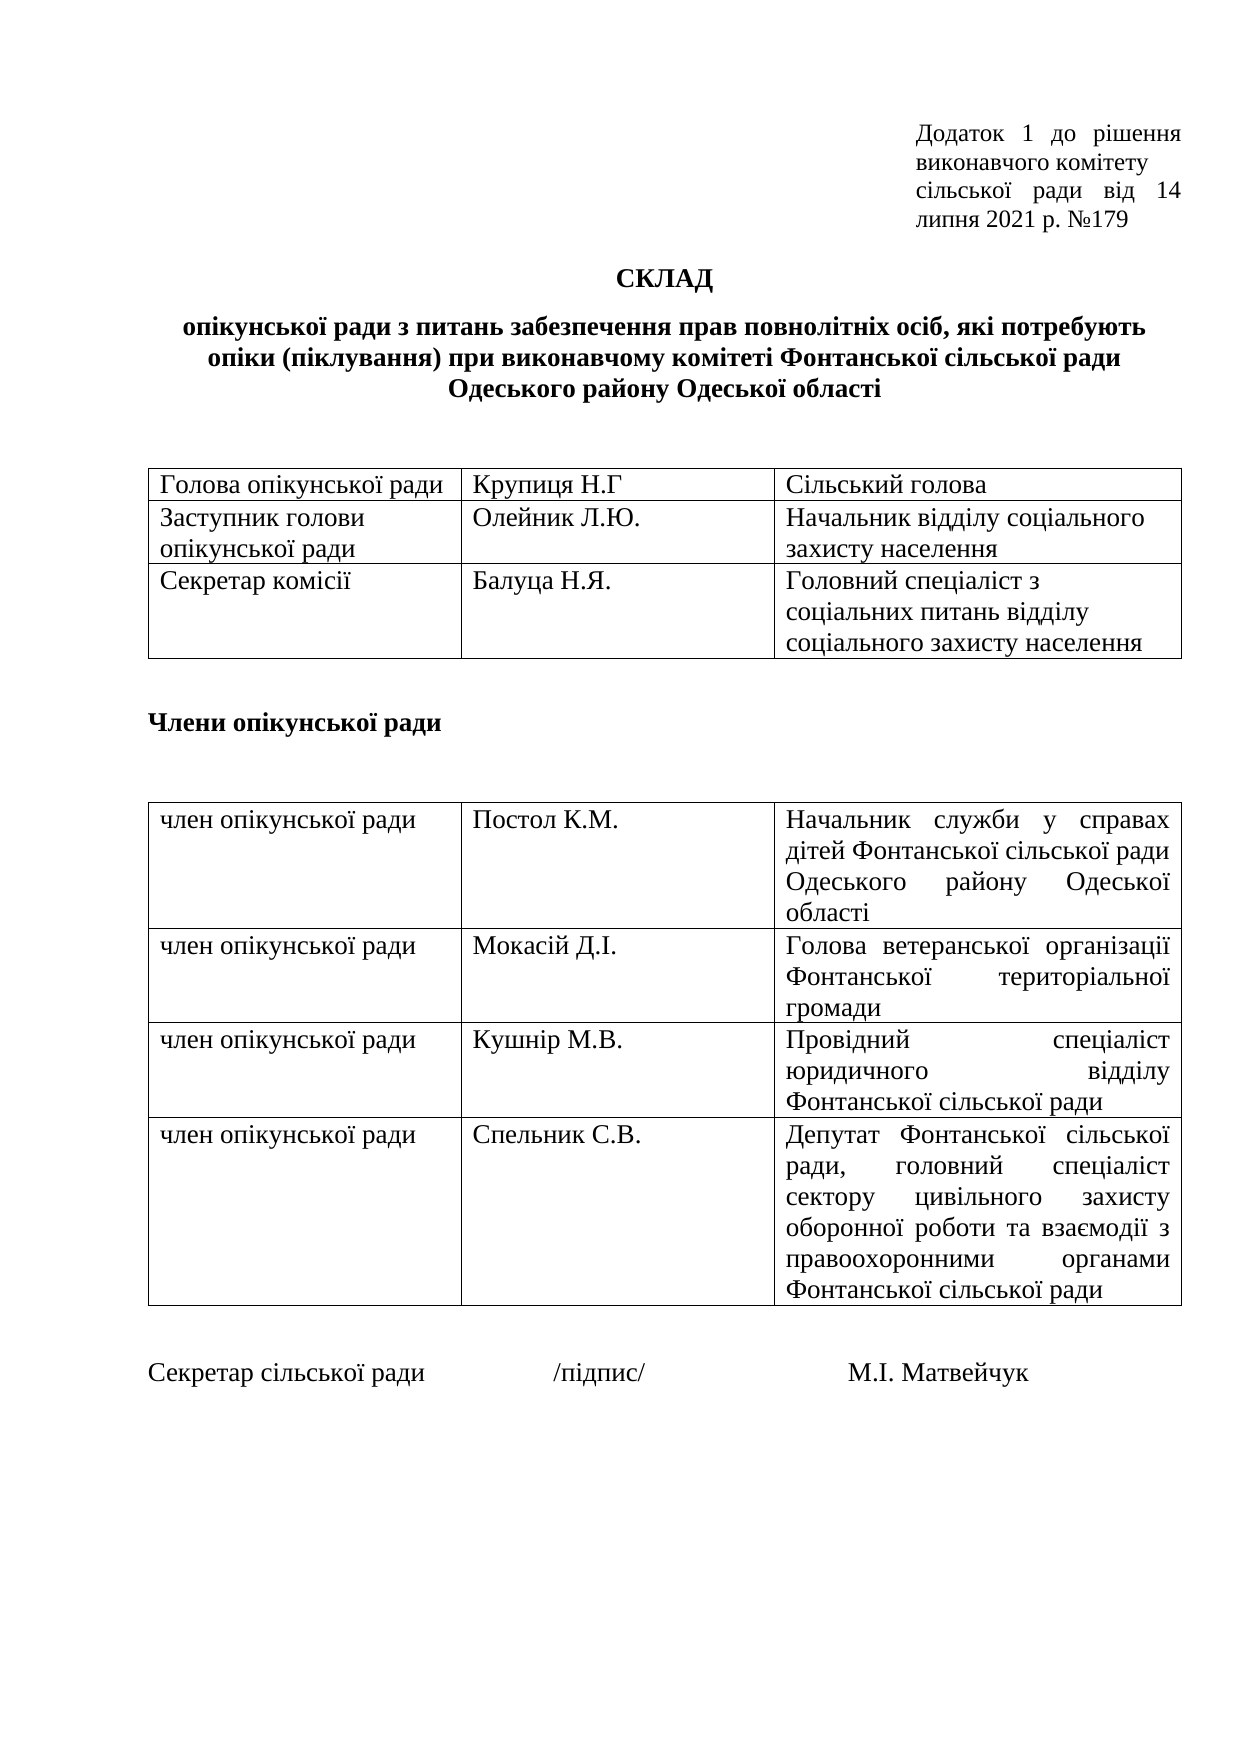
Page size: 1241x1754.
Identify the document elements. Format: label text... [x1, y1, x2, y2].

table_cell Секретар комісії [149, 564, 461, 658]
table_cell Заступник голови опікунської ради [149, 501, 461, 563]
table_cell Кушнір М.В. [462, 1023, 774, 1117]
table_cell член опікунської ради [149, 929, 461, 1022]
table_header Голова опікунської ради [149, 469, 461, 500]
text Члени опікунської ради [148, 706, 1181, 738]
table_header Постол К.М. [462, 803, 774, 928]
table_cell Головний спеціаліст з соціальних питань відділу соціального захисту населення [775, 564, 1181, 658]
table_cell Начальник відділу соціального захисту населення [775, 501, 1181, 563]
table_cell Мокасій Д.І. [462, 929, 774, 1022]
table_cell Балуца Н.Я. [462, 564, 774, 658]
table_header Сільський голова [775, 469, 1181, 500]
table_header Начальник служби у справах дітей Фонтанської сільської ради Одеського району Одеської області [775, 803, 1181, 928]
table_cell член опікунської ради [149, 1118, 461, 1304]
text опікунської ради з питань забезпечення прав повнолітніх осіб, які потребують опіки (піклування) при виконавчому комітеті Фонтанської сільської ради Одеського району Одеської області [148, 310, 1181, 403]
table_cell Спельник С.В. [462, 1118, 774, 1304]
table_cell Олейник Л.Ю. [462, 501, 774, 563]
table_header член опікунської ради [149, 803, 461, 928]
text сільської ради від 14 липня 2021 р. №179 [916, 176, 1181, 233]
text Додаток 1 до рішення виконавчого комітету [916, 118, 1181, 176]
table_cell Голова ветеранської організації Фонтанської територіальної громади [775, 929, 1181, 1022]
table_cell Депутат Фонтанської сільської ради, головний спеціаліст сектору цивільного захисту оборонної роботи та взаємодії з правоохоронними органами Фонтанської сільської ради [775, 1118, 1181, 1304]
table_header Крупиця Н.Г [462, 469, 774, 500]
table_cell Провідний спеціаліст юридичного відділу Фонтанської сільської ради [775, 1023, 1181, 1117]
text Секретар сільської ради /підпис/ М.І. Матвейчук [148, 1356, 1181, 1387]
table_cell член опікунської ради [149, 1023, 461, 1117]
text СКЛАД [148, 262, 1181, 293]
